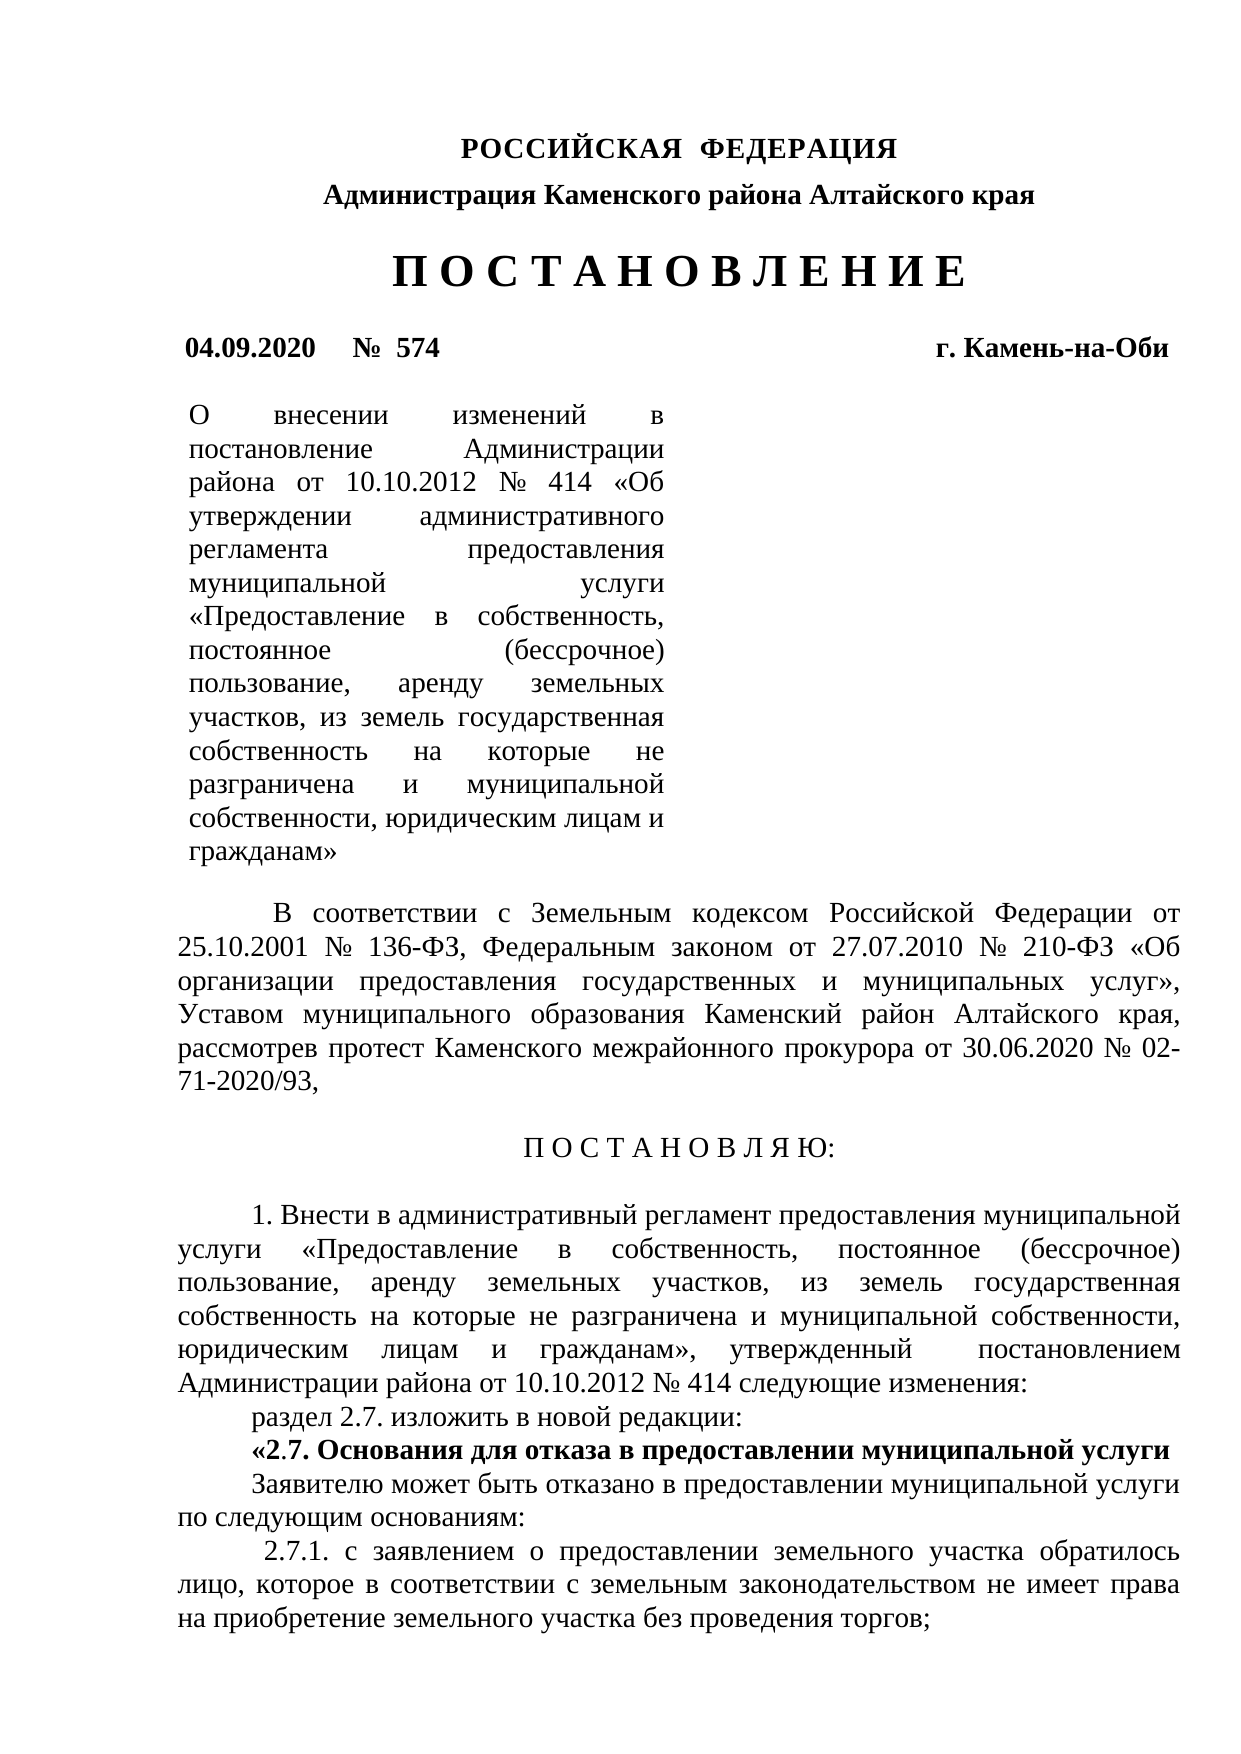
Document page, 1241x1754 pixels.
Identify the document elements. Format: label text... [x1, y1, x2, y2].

text В соответствии с Земельным кодексом Российской Федерации от 25.10.2001 № 136-ФЗ, Федеральным законом от 27.07.2010 № 210-ФЗ «Об организации предоставления государственных и муниципальных услуг», Уставом муниципального образования Каменский район Алтайского края, рассмотрев протест Каменского межрайонного прокурора от 30.06.2020 № 02-71-2020/93, [177, 896, 1181, 1097]
text раздел 2.7. изложить в новой редакции: [177, 1399, 1181, 1432]
text 1. Внести в административный регламент предоставления муниципальной услуги «Предоставление в собственность, постоянное (бессрочное) пользование, аренду земельных участков, из земель государственная собственность на которые не разграничена и муниципальной собственности, юридическим лицам и гражданам», утвержденный постановлением Администрации района от 10.10.2012 № 414 следующие изменения: [177, 1197, 1181, 1399]
text «2.7. Основания для отказа в предоставлении муниципальной услуги [177, 1432, 1181, 1466]
text П О С Т А Н О В Л Е Н И Е [177, 244, 1181, 297]
text 2.7.1. с заявлением о предоставлении земельного участка обратилось лицо, которое в соответствии с земельным законодательством не имеет права на приобретение земельного участка без проведения торгов; [177, 1533, 1181, 1633]
text 04.09.2020 № 574 г. Камень-на-Оби [177, 330, 1181, 364]
text Заявителю может быть отказано в предоставлении муниципальной услуги по следующим основаниям: [177, 1466, 1181, 1533]
text П О С Т А Н О В Л Я Ю: [177, 1130, 1181, 1164]
table_header О внесении изменений в постановление Администрации района от 10.10.2012 № 414 «Об утверждении административного регламента предоставления муниципальной услуги «Предоставление в собственность, постоянное (бессрочное) пользование, аренду земельных участков, из земель государственная собственность на которые не разграничена и муниципальной собственности, юридическим лицам и гражданам» [177, 364, 684, 867]
text Администрация Каменского района Алтайского края [177, 177, 1181, 210]
text РОССИЙСКАЯ ФЕДЕРАЦИЯ [177, 131, 1181, 177]
